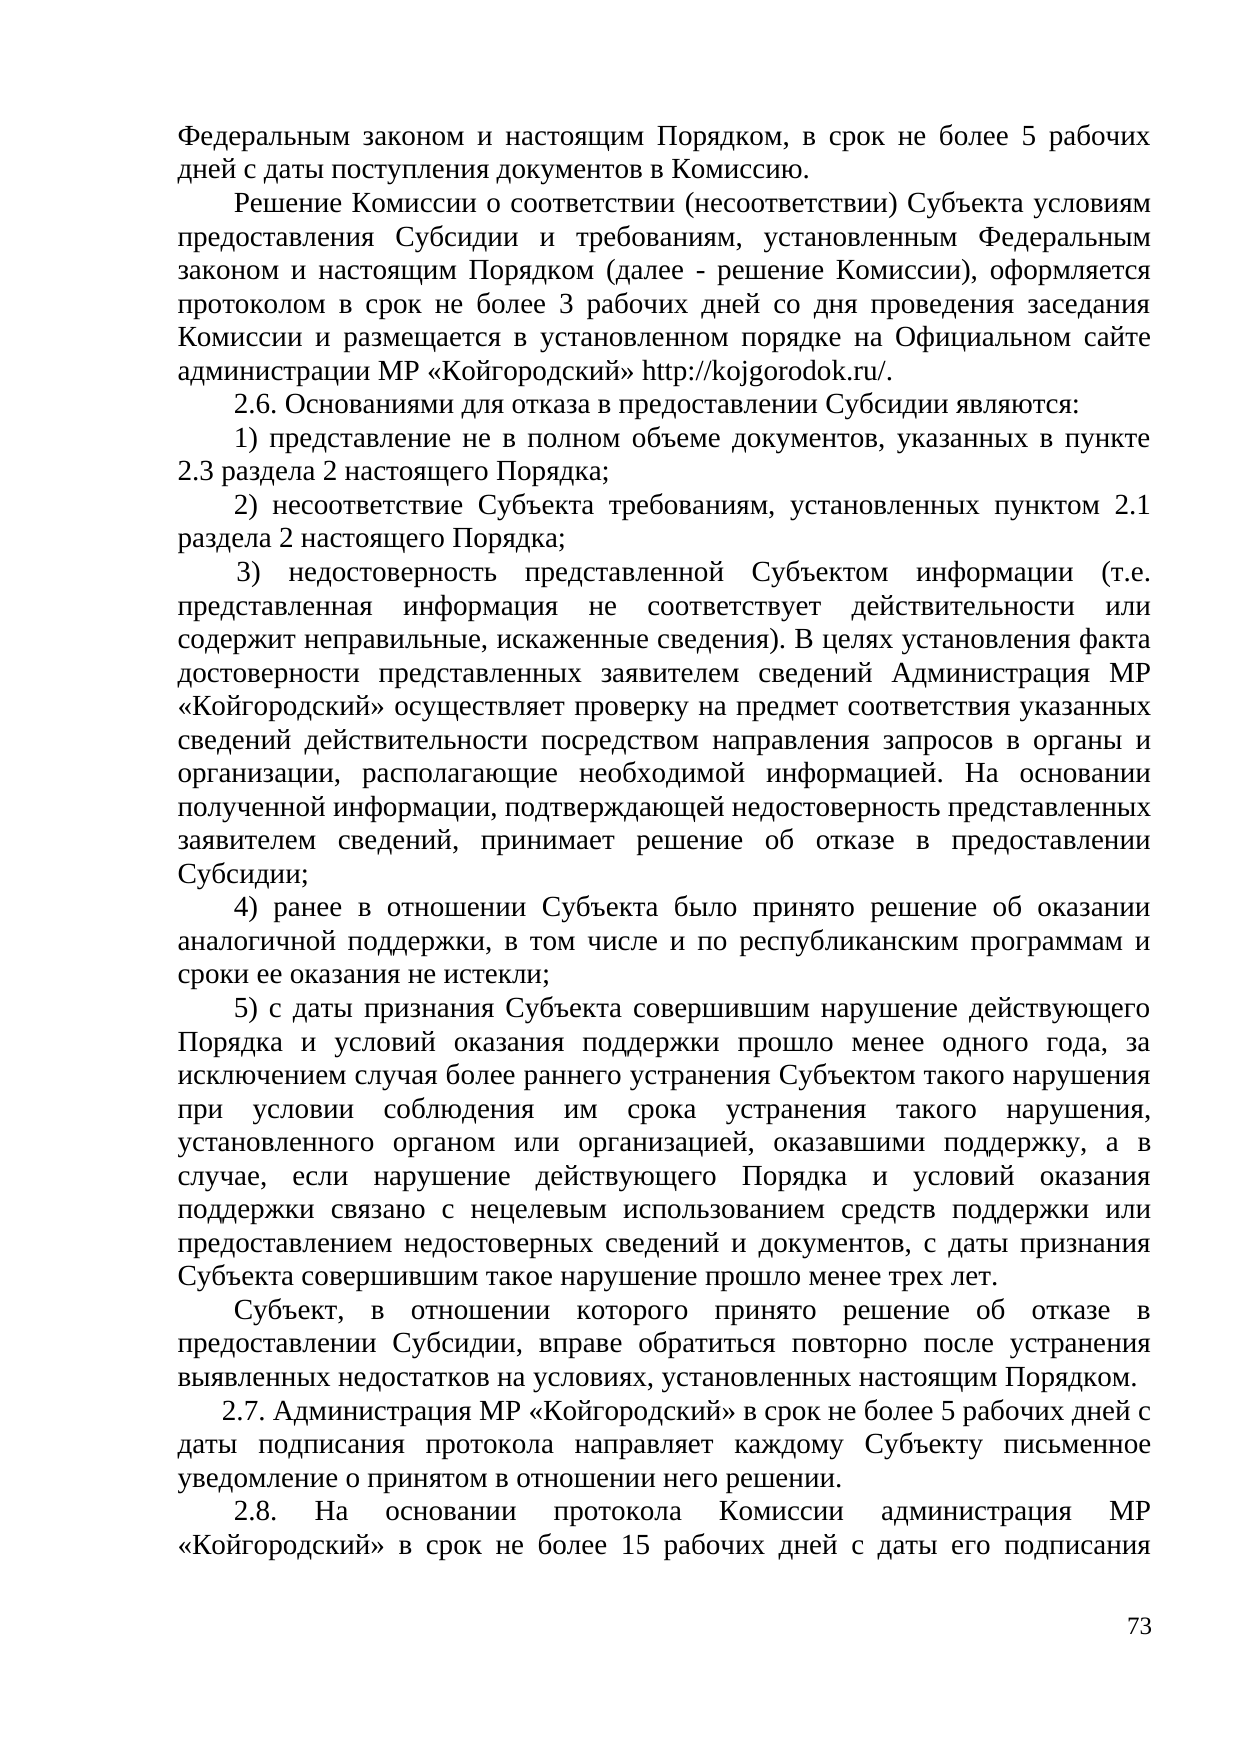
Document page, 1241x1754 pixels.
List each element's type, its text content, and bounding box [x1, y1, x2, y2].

text 5) с даты признания Субъекта совершившим нарушение действующего Порядка и условий оказания поддержки прошло менее одного года, за исключением случая более раннего устранения Субъектом такого нарушения при условии соблюдения им срока устранения такого нарушения, установленного органом или организацией, оказавшими поддержку, а в случае, если нарушение действующего Порядка и условий оказания поддержки связано с нецелевым использованием средств поддержки или предоставлением недостоверных сведений и документов, с даты признания Субъекта совершившим такое нарушение прошло менее трех лет. [177, 990, 1152, 1292]
text 3) недостоверность представленной Субъектом информации (т.е. представленная информация не соответствует действительности или содержит неправильные, искаженные сведения). В целях установления факта достоверности представленных заявителем сведений Администрация МР «Койгородский» осуществляет проверку на предмет соответствия указанных сведений действительности посредством направления запросов в органы и организации, располагающие необходимой информацией. На основании полученной информации, подтверждающей недостоверность представленных заявителем сведений, принимает решение об отказе в предоставлении Субсидии; [177, 554, 1152, 889]
text 2.6. Основаниями для отказа в предоставлении Субсидии являются: [177, 386, 1152, 420]
text 4) ранее в отношении Субъекта было принято решение об оказании аналогичной поддержки, в том числе и по республиканским программам и сроки ее оказания не истекли; [177, 889, 1152, 990]
text 1) представление не в полном объеме документов, указанных в пункте 2.3 раздела 2 настоящего Порядка; [177, 420, 1152, 487]
text Субъект, в отношении которого принято решение об отказе в предоставлении Субсидии, вправе обратиться повторно после устранения выявленных недостатков на условиях, установленных настоящим Порядком. [177, 1292, 1152, 1393]
text Решение Комиссии о соответствии (несоответствии) Субъекта условиям предоставления Субсидии и требованиям, установленным Федеральным законом и настоящим Порядком (далее - решение Комиссии), оформляется протоколом в срок не более 3 рабочих дней со дня проведения заседания Комиссии и размещается в установленном порядке на Официальном сайте администрации МР «Койгородский» http://kojgorodok.ru/. [177, 185, 1152, 386]
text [177, 118, 1152, 185]
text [177, 1493, 1152, 1560]
text 2) несоответствие Субъекта требованиям, установленных пунктом 2.1 раздела 2 настоящего Порядка; [177, 487, 1152, 554]
list 2.7. Администрация МР «Койгородский» в срок не более 5 рабочих дней с даты подписания протокола направляет каждому Субъекту письменное уведомление о принятом в отношении него решении. [177, 1393, 1152, 1493]
